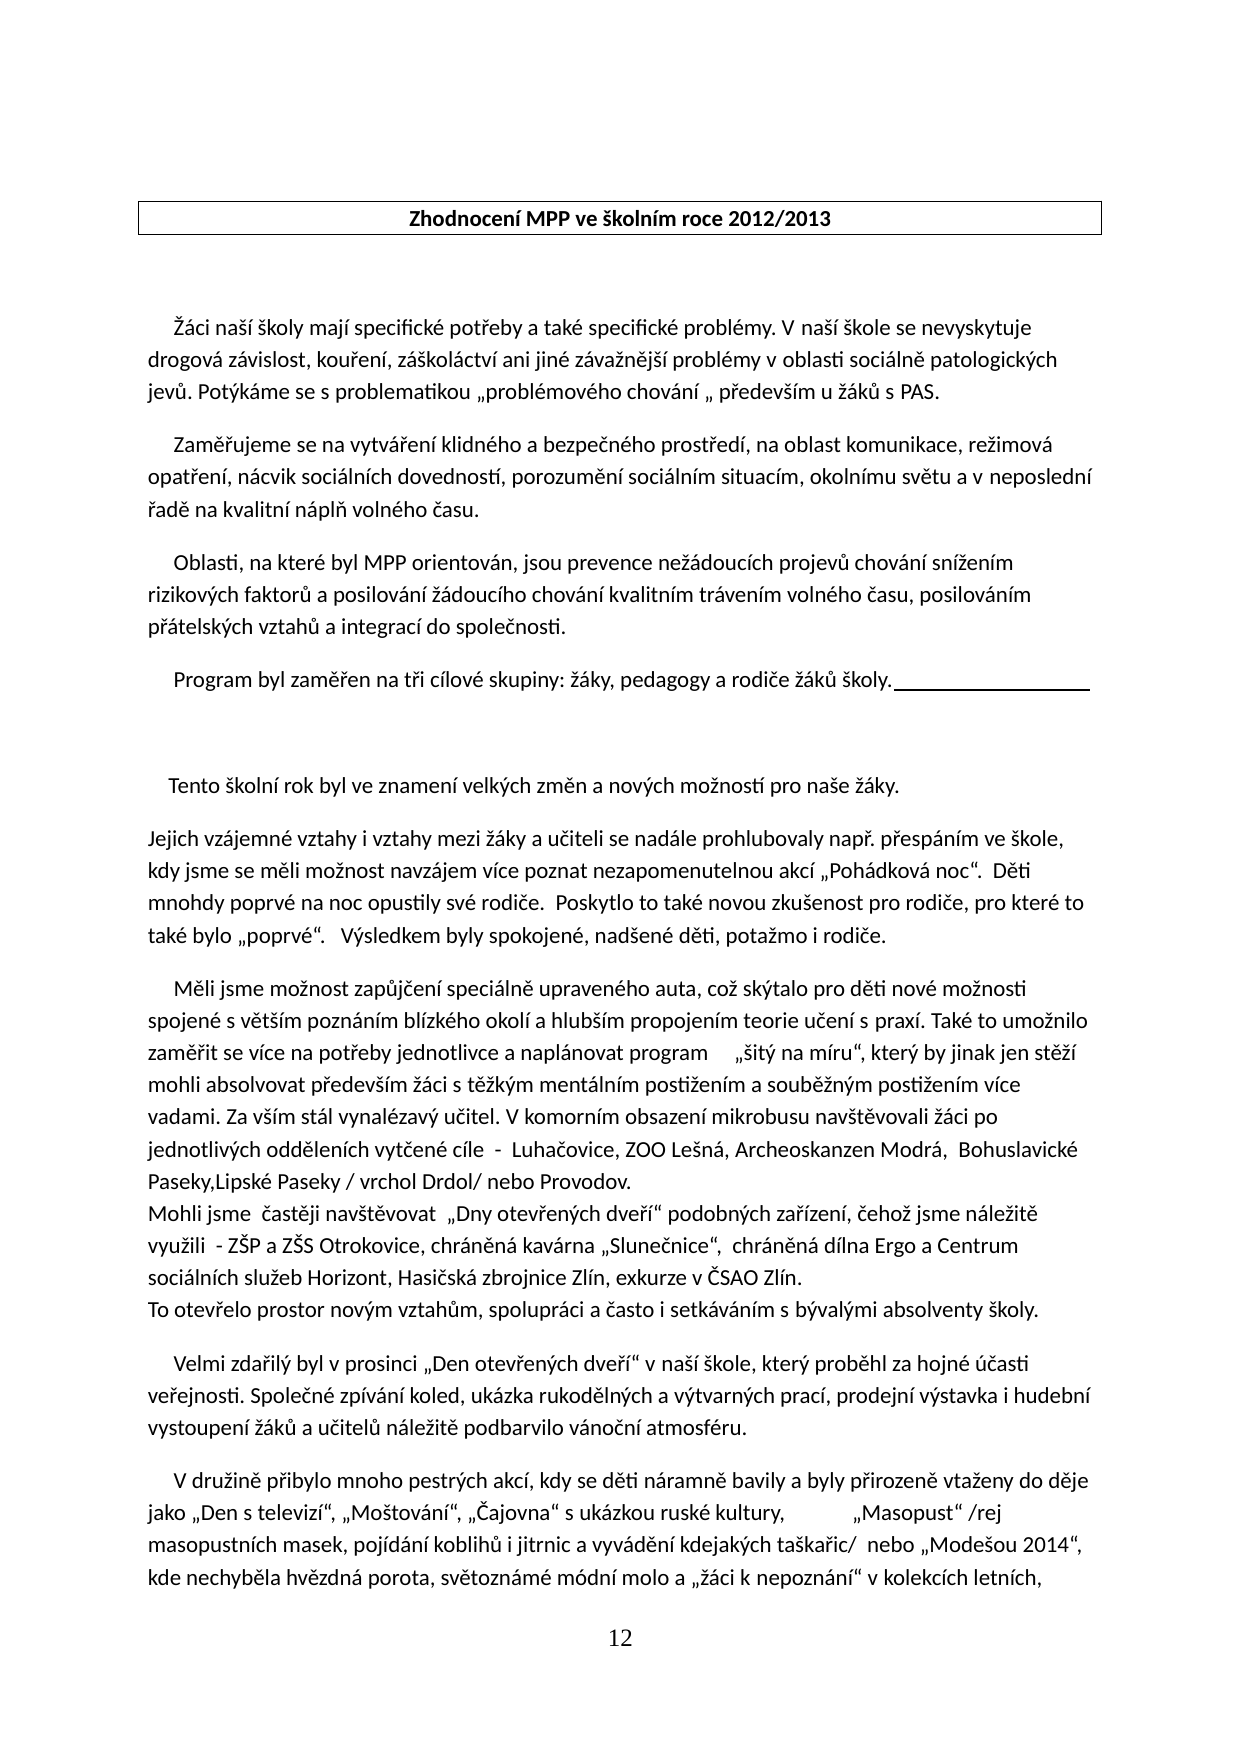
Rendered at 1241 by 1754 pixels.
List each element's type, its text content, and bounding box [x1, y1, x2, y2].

text Jejich vzájemné vztahy i vztahy mezi žáky a učiteli se nadále prohlubovaly např. přespáním ve škole, kdy jsme se měli možnost navzájem více poznat nezapomenutelnou akcí „Pohádková noc“. Děti mnohdy poprvé na noc opustily své rodiče. Poskytlo to také novou zkušenost pro rodiče, pro které to také bylo „poprvé“. Výsledkem byly spokojené, nadšené děti, potažmo i rodiče. [148, 824, 1093, 949]
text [148, 1466, 1093, 1591]
text Program byl zaměřen na tři cílové skupiny: žáky, pedagogy a rodiče žáků školy. [148, 665, 1093, 693]
text Tento školní rok byl ve znamení velkých změn a nových možností pro naše žáky. [148, 771, 1093, 799]
text Žáci naší školy mají specifické potřeby a také specifické problémy. V naší škole se nevyskytuje drogová závislost, kouření, záškoláctví ani jiné závažnější problémy v oblasti sociálně patologických jevů. Potýkáme se s problematikou „problémového chování „ především u žáků s PAS. [148, 313, 1093, 405]
text Měli jsme možnost zapůjčení speciálně upraveného auta, což skýtalo pro děti nové možnosti spojené s větším poznáním blízkého okolí a hlubším propojením teorie učení s praxí. Také to umožnilo zaměřit se více na potřeby jednotlivce a naplánovat program „šitý na míru“, který by jinak jen stěží mohli absolvovat především žáci s těžkým mentálním postižením a souběžným postižením více vadami. Za vším stál vynalézavý učitel. V komorním obsazení mikrobusu navštěvovali žáci po jednotlivých odděleních vytčené cíle - Luhačovice, ZOO Lešná, Archeoskanzen Modrá, Bohuslavické Paseky,Lipské Paseky / vrchol Drdol/ nebo Provodov. Mohli jsme častěji navštěvovat „Dny otevřených dveří“ podobných zařízení, čehož jsme náležitě využili - ZŠP a ZŠS Otrokovice, chráněná kavárna „Slunečnice“, chráněná dílna Ergo a Centrum sociálních služeb Horizont, Hasičská zbrojnice Zlín, exkurze v ČSAO Zlín. To otevřelo prostor novým vztahům, spolupráci a často i setkáváním s bývalými absolventy školy. [148, 974, 1093, 1324]
text Zhodnocení MPP ve školním roce 2012/2013 [139, 202, 1101, 234]
text Velmi zdařilý byl v prosinci „Den otevřených dveří“ v naší škole, který proběhl za hojné účasti veřejnosti. Společné zpívání koled, ukázka rukodělných a výtvarných prací, prodejní výstavka i hudební vystoupení žáků a učitelů náležitě podbarvilo vánoční atmosféru. [148, 1349, 1093, 1441]
text Zaměřujeme se na vytváření klidného a bezpečného prostředí, na oblast komunikace, režimová opatření, nácvik sociálních dovedností, porozumění sociálním situacím, okolnímu světu a v neposlední řadě na kvalitní náplň volného času. [148, 430, 1093, 523]
text Oblasti, na které byl MPP orientován, jsou prevence nežádoucích projevů chování snížením rizikových faktorů a posilování žádoucího chování kvalitním trávením volného času, posilováním přátelských vztahů a integrací do společnosti. [148, 548, 1093, 640]
